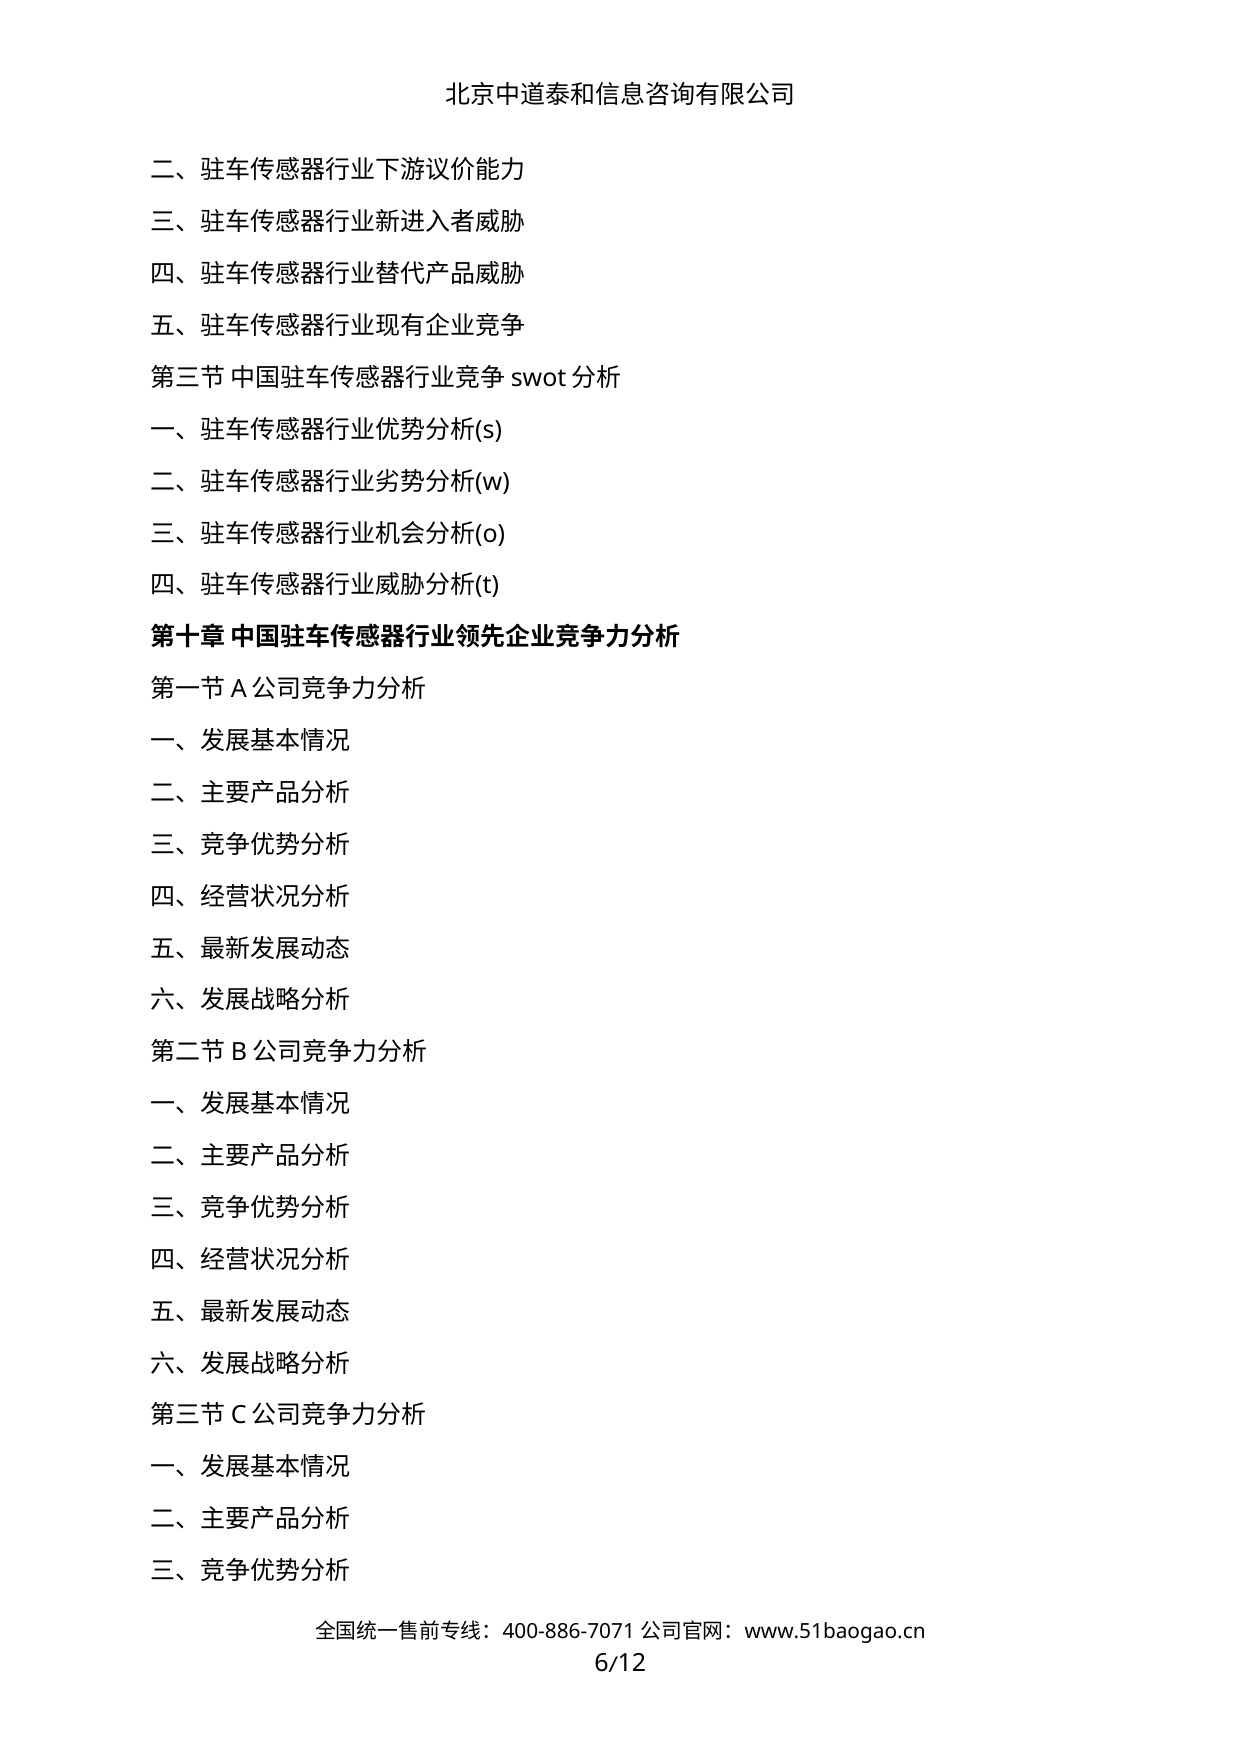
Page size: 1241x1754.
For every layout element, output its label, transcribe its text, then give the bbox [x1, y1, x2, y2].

text 三、驻车传感器行业新进入者威胁 [150, 202, 1090, 238]
text 一、驻车传感器行业优势分析(s) [150, 409, 1090, 446]
text 三、竞争优势分析 [150, 824, 1090, 861]
text 第二节 B公司竞争力分析 [150, 1032, 1090, 1068]
text 四、驻车传感器行业威胁分析(t) [150, 565, 1090, 601]
text 第三节 C公司竞争力分析 [150, 1395, 1090, 1431]
text 第三节 中国驻车传感器行业竞争swot分析 [150, 357, 1090, 394]
text 一、发展基本情况 [150, 721, 1090, 757]
text 二、主要产品分析 [150, 1499, 1090, 1535]
text 一、发展基本情况 [150, 1084, 1090, 1120]
text 四、经营状况分析 [150, 876, 1090, 912]
text 三、驻车传感器行业机会分析(o) [150, 513, 1090, 549]
text 第十章 中国驻车传感器行业领先企业竞争力分析 [150, 617, 1090, 653]
text 五、最新发展动态 [150, 928, 1090, 964]
text 四、经营状况分析 [150, 1239, 1090, 1276]
text 第一节 A公司竞争力分析 [150, 669, 1090, 705]
text 五、最新发展动态 [150, 1291, 1090, 1327]
text 二、主要产品分析 [150, 1136, 1090, 1172]
text 六、发展战略分析 [150, 980, 1090, 1016]
text 五、驻车传感器行业现有企业竞争 [150, 306, 1090, 342]
text 二、驻车传感器行业劣势分析(w) [150, 461, 1090, 497]
text 六、发展战略分析 [150, 1343, 1090, 1379]
text 三、竞争优势分析 [150, 1187, 1090, 1224]
text 三、竞争优势分析 [150, 1551, 1090, 1587]
text 二、主要产品分析 [150, 772, 1090, 809]
text 二、驻车传感器行业下游议价能力 [150, 150, 1090, 186]
text 一、发展基本情况 [150, 1447, 1090, 1483]
text 四、驻车传感器行业替代产品威胁 [150, 254, 1090, 290]
